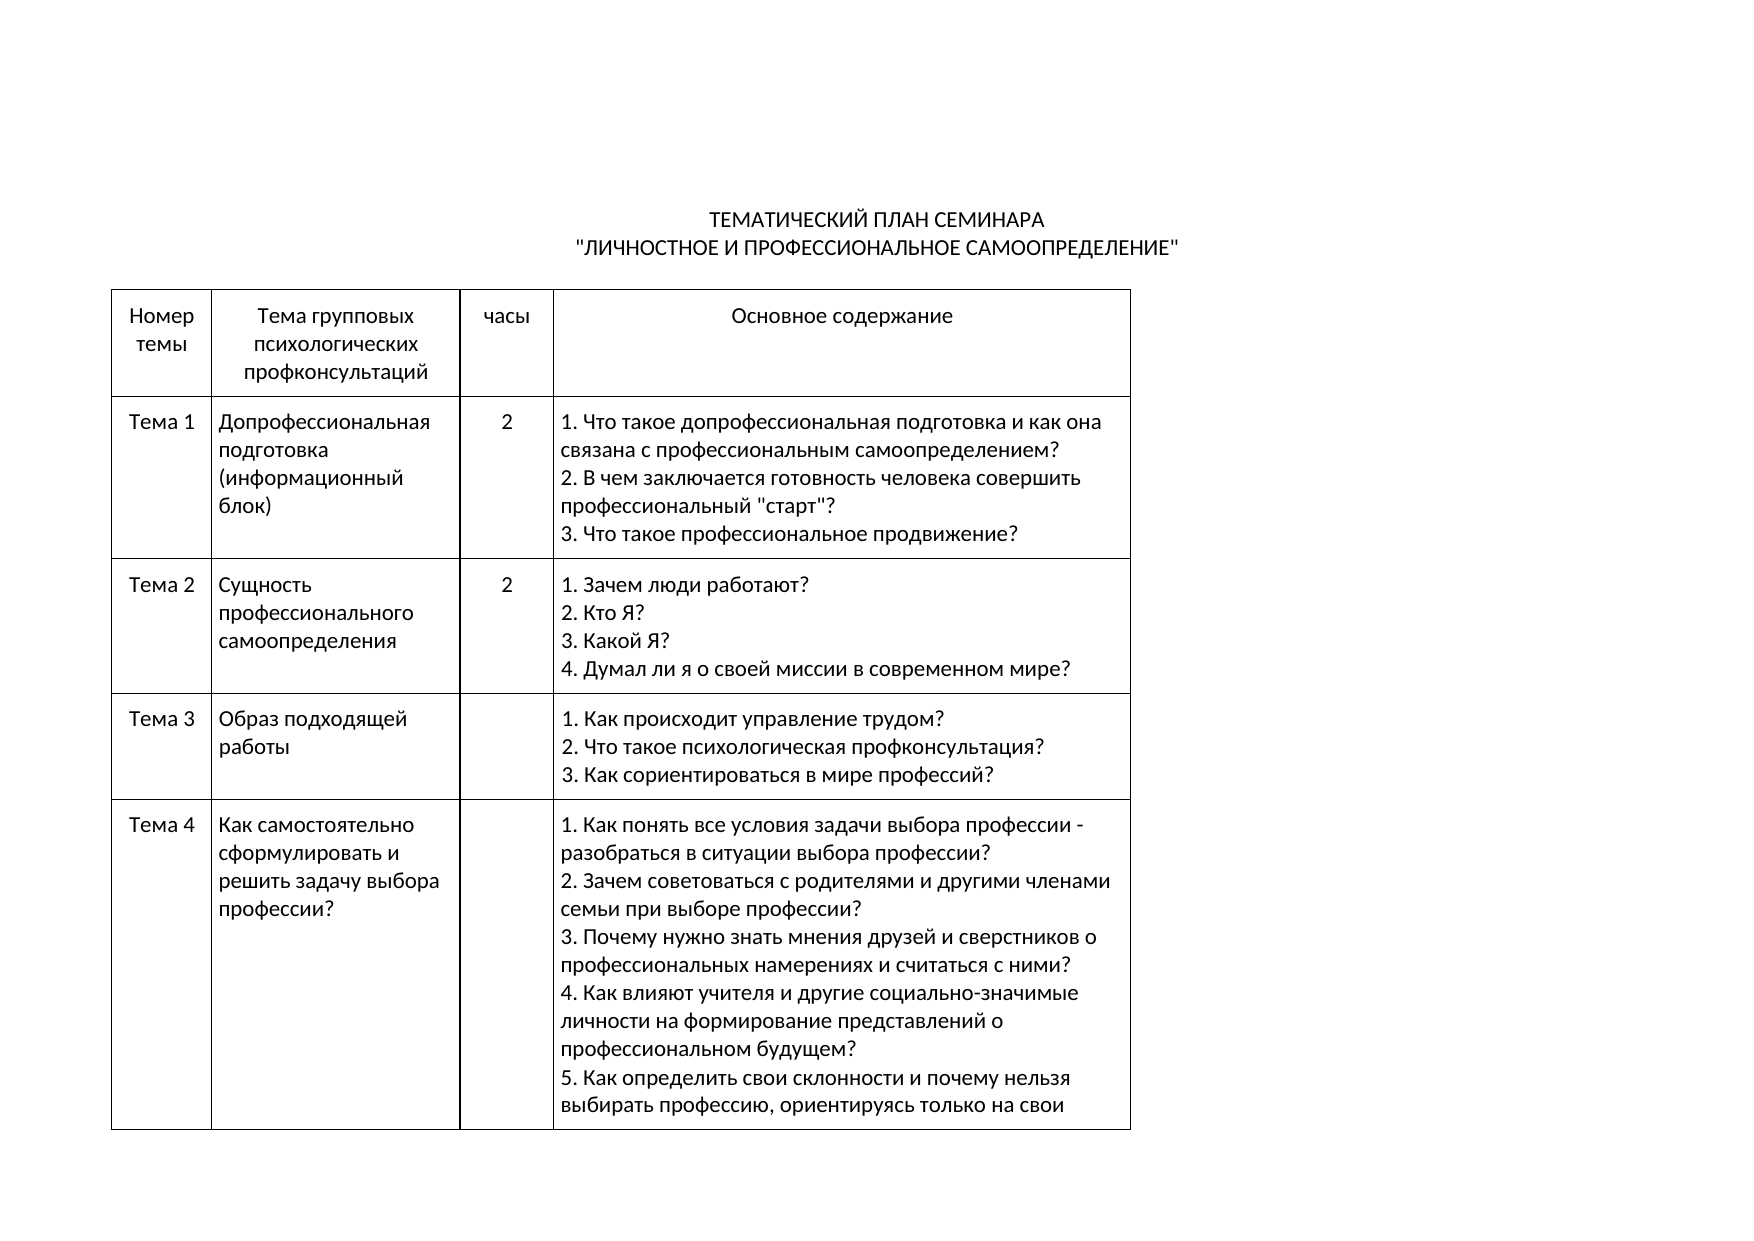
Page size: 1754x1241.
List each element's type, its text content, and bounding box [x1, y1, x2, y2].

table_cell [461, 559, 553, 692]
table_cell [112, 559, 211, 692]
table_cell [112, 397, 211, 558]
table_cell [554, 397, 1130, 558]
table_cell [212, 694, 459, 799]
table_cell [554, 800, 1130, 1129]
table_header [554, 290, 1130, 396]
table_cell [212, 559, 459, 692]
text ТЕМАТИЧЕСКИЙ ПЛАН СЕМИНАРА [118, 205, 1636, 233]
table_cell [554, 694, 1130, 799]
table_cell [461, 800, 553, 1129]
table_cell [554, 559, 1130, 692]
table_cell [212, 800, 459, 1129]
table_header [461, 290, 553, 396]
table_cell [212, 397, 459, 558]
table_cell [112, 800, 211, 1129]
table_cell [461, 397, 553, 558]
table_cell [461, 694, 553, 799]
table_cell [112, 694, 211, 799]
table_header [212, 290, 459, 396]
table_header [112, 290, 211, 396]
text "ЛИЧНОСТНОЕ И ПРОФЕССИОНАЛЬНОЕ САМООПРЕДЕЛЕНИЕ" [118, 233, 1636, 261]
